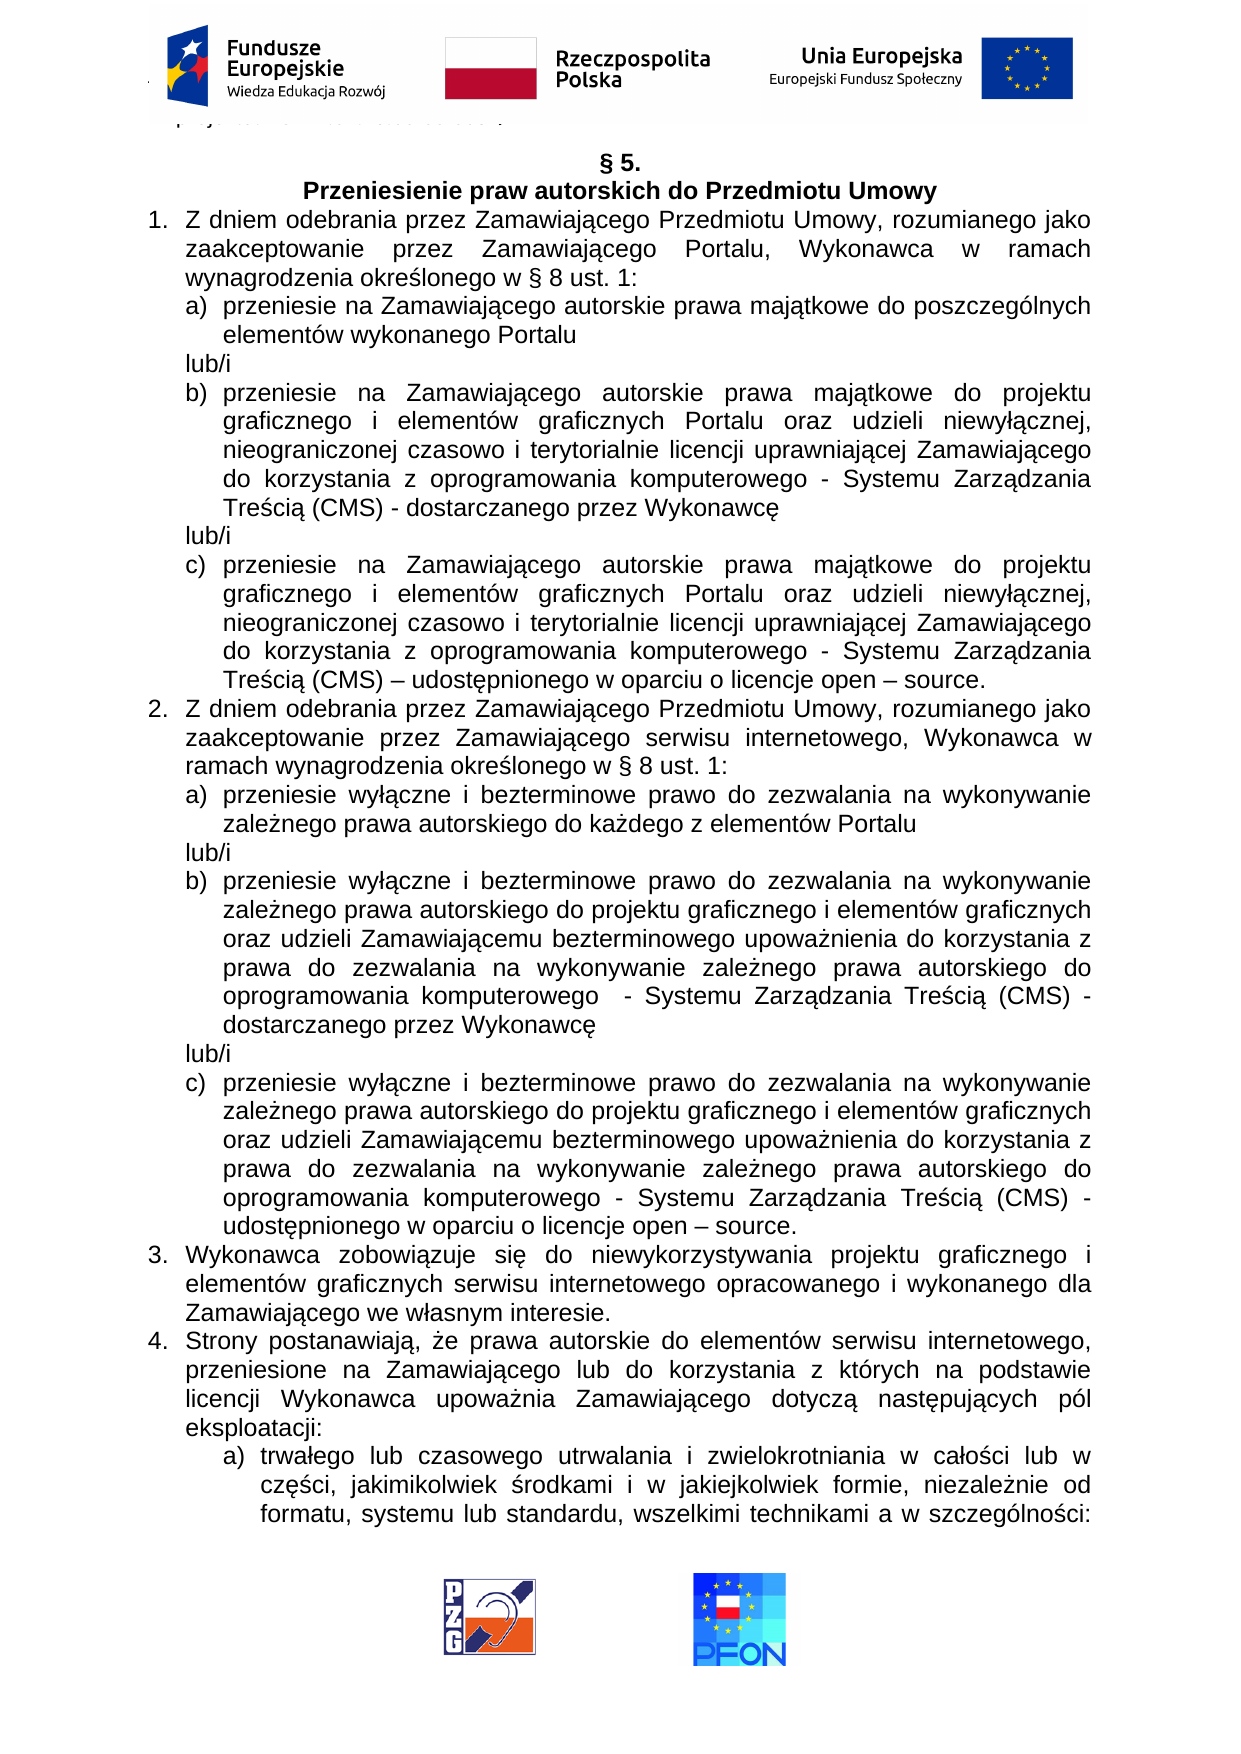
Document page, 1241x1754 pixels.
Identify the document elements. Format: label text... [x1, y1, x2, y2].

list przeniesie wyłączne i bezterminowe prawo do zezwalania na wykonywanie zależnego prawa autorskiego do projektu graficznego i elementów graficznych oraz udzieli Zamawiającemu bezterminowego upoważnienia do korzystania z prawa do zezwalania na wykonywanie zależnego prawa autorskiego do oprogramowania komputerowego - Systemu Zarządzania Treścią (CMS) - dostarczanego przez Wykonawcę [185, 866, 1093, 1039]
list Wykonawca zobowiązuje się do niewykorzystywania projektu graficznego i elementów graficznych serwisu internetowego opracowanego i wykonanego dla Zamawiającego we własnym interesie. [148, 1240, 1093, 1326]
list lub/i [185, 521, 1093, 550]
text § 5. [148, 148, 1093, 176]
list Z dniem odebrania przez Zamawiającego Przedmiotu Umowy, rozumianego jako zaakceptowanie przez Zamawiającego Portalu, Wykonawca w ramach wynagrodzenia określonego w § 8 ust. 1: [148, 205, 1093, 291]
list lub/i [185, 838, 1093, 866]
picture [147, 4, 1088, 123]
list Z dniem odebrania przez Zamawiającego Przedmiotu Umowy, rozumianego jako zaakceptowanie przez Zamawiającego serwisu internetowego, Wykonawca w ramach wynagrodzenia określonego w § 8 ust. 1: [148, 694, 1093, 780]
list przeniesie na Zamawiającego autorskie prawa majątkowe do projektu graficznego i elementów graficznych Portalu oraz udzieli niewyłącznej, nieograniczonej czasowo i terytorialnie licencji uprawniającej Zamawiającego do korzystania z oprogramowania komputerowego - Systemu Zarządzania Treścią (CMS) – udostępnionego w oparciu o licencje open – source. [185, 550, 1093, 694]
text Przeniesienie praw autorskich do Przedmiotu Umowy [148, 176, 1093, 205]
list przeniesie wyłączne i bezterminowe prawo do zezwalania na wykonywanie zależnego prawa autorskiego do każdego z elementów Portalu [185, 780, 1093, 838]
list lub/i [185, 1039, 1093, 1068]
list przeniesie na Zamawiającego autorskie prawa majątkowe do poszczególnych elementów wykonanego Portalu [185, 291, 1093, 349]
picture [678, 1573, 801, 1666]
list przeniesie na Zamawiającego autorskie prawa majątkowe do projektu graficznego i elementów graficznych Portalu oraz udzieli niewyłącznej, nieograniczonej czasowo i terytorialnie licencji uprawniającej Zamawiającego do korzystania z oprogramowania komputerowego - Systemu Zarządzania Treścią (CMS) - dostarczanego przez Wykonawcę [185, 378, 1093, 521]
list lub/i [185, 349, 1093, 378]
picture [439, 1566, 539, 1666]
list przeniesie wyłączne i bezterminowe prawo do zezwalania na wykonywanie zależnego prawa autorskiego do projektu graficznego i elementów graficznych oraz udzieli Zamawiającemu bezterminowego upoważnienia do korzystania z prawa do zezwalania na wykonywanie zależnego prawa autorskiego do oprogramowania komputerowego - Systemu Zarządzania Treścią (CMS) - udostępnionego w oparciu o licencje open – source. [185, 1068, 1093, 1240]
list Strony postanawiają, że prawa autorskie do elementów serwisu internetowego, przeniesione na Zamawiającego lub do korzystania z których na podstawie licencji Wykonawca upoważnia Zamawiającego dotyczą następujących pól eksploatacji: [148, 1326, 1093, 1441]
